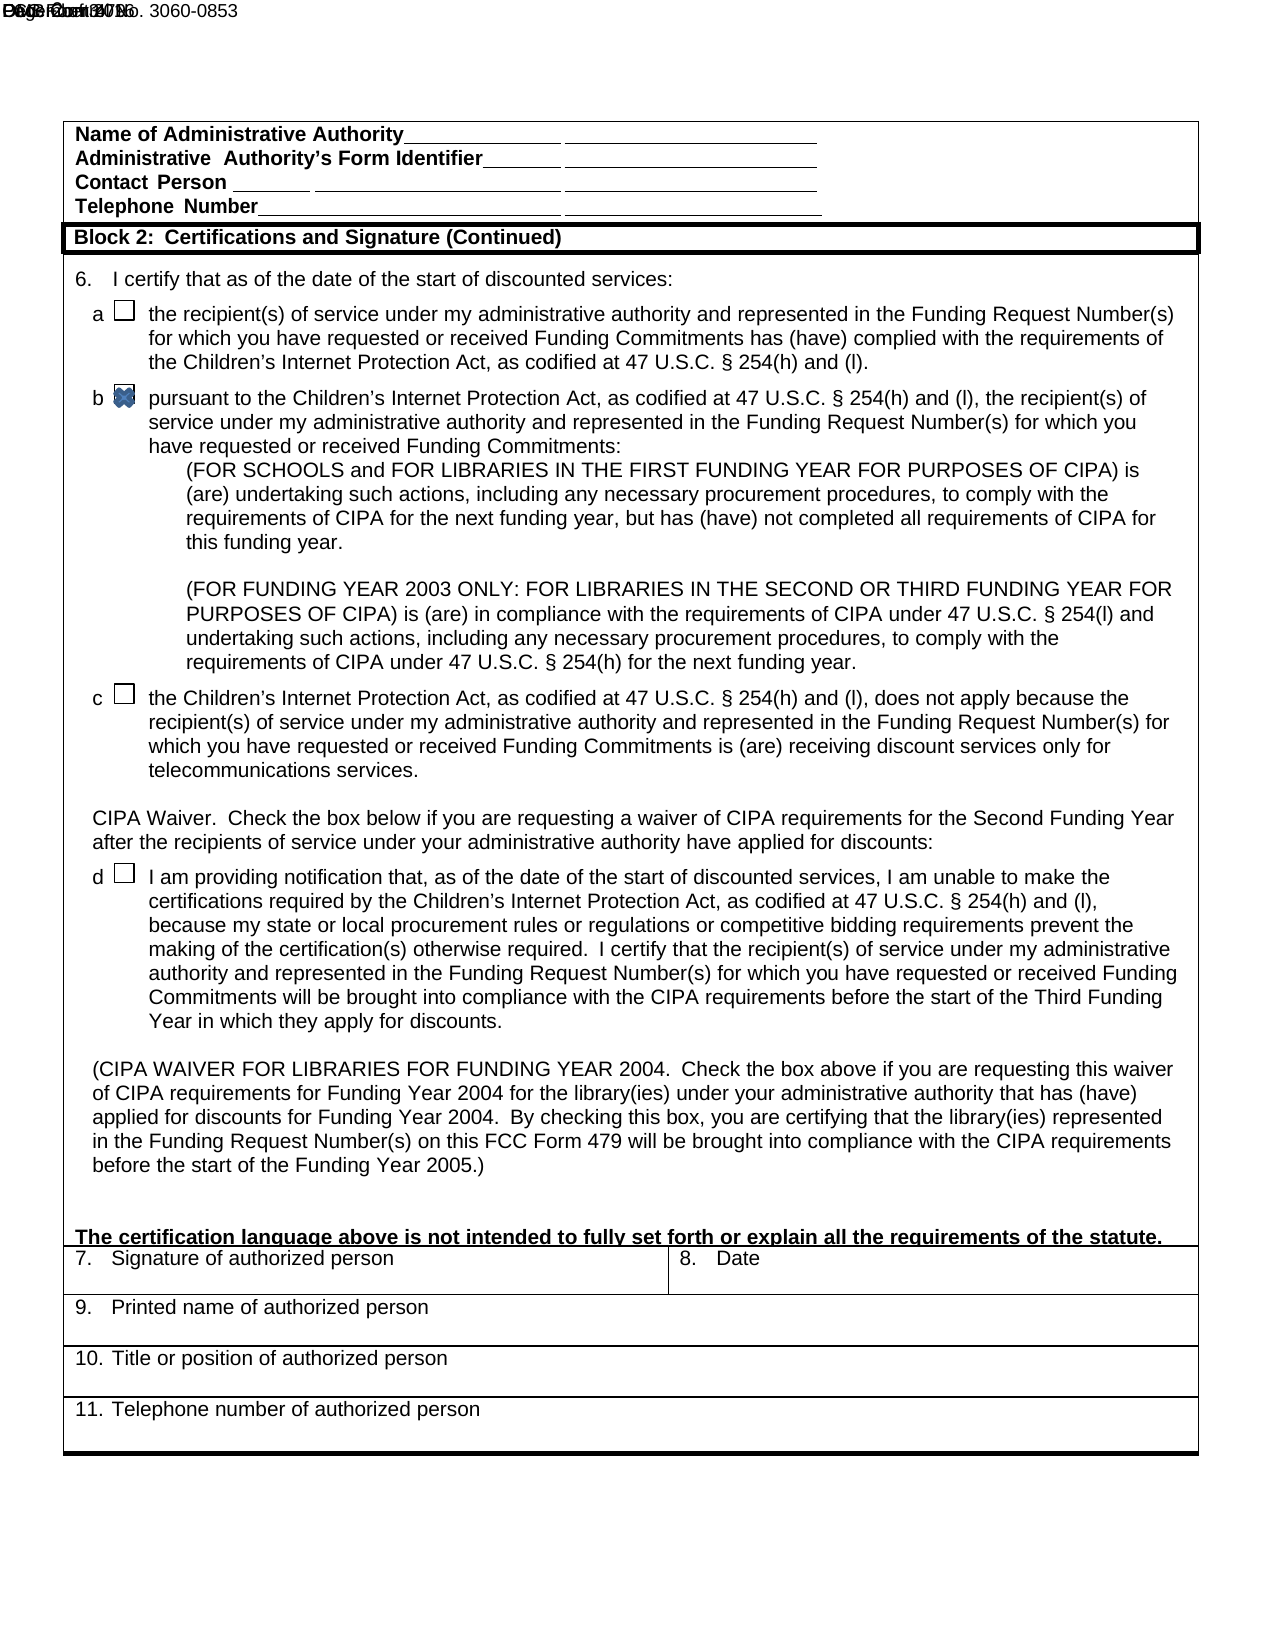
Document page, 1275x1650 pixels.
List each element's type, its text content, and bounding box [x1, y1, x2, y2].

table_cell 8. Date [669, 1247, 1198, 1294]
table_cell I certify that as of the date of the start of discounted services: the recipient(s) of service under my administrative authority and represented in the Funding Request Number(s) for which you have requested or received Funding Commitments has (have) complied with the requirements of the Children’s Internet Protection Act, as codified at 47 U.S.C. § 254(h) and (l). pursuant to the Children’s Internet Protection Act, as codified at 47 U.S.C. § 254(h) and (l), the recipient(s) of service under my administrative authority and represented in the Funding Request Number(s) for which you have requested or received Funding Commitments: (FOR SCHOOLS and FOR LIBRARIES IN THE FIRST FUNDING YEAR FOR PURPOSES OF CIPA) is (are) undertaking such actions, including any necessary procurement procedures, to comply with the requirements of CIPA for the next funding year, but has (have) not completed all requirements of CIPA for this funding year. (FOR FUNDING YEAR 2003 ONLY: FOR LIBRARIES IN THE SECOND OR THIRD FUNDING YEAR FOR PURPOSES OF CIPA) is (are) in compliance with the requirements of CIPA under 47 U.S.C. § 254(l) and undertaking such actions, including any necessary procurement procedures, to comply with the requirements of CIPA under 47 U.S.C. § 254(h) for the next funding year. the Children’s Internet Protection Act, as codified at 47 U.S.C. § 254(h) and (l), does not apply because the recipient(s) of service under my administrative authority and represented in the Funding Request Number(s) for which you have requested or received Funding Commitments is (are) receiving discount services only for telecommunications services. CIPA Waiver. Check the box below if you are requesting a waiver of CIPA requirements for the Second Funding Year after the recipients of service under your administrative authority have applied for discounts: I am providing notification that, as of the date of the start of discounted services, I am unable to make the certifications required by the Children’s Internet Protection Act, as codified at 47 U.S.C. § 254(h) and (l), because my state or local procurement rules or regulations or competitive bidding requirements prevent the making of the certification(s) otherwise required. I certify that the recipient(s) of service under my administrative authority and represented in the Funding Request Number(s) for which you have requested or received Funding Commitments will be brought into compliance with the CIPA requirements before the start of the Third Funding Year in which they apply for discounts. (CIPA WAIVER FOR LIBRARIES FOR FUNDING YEAR 2004. Check the box above if you are requesting this waiver of CIPA requirements for Funding Year 2004 for the library(ies) under your administrative authority that has (have) applied for discounts for Funding Year 2004. By checking this box, you are certifying that the library(ies) represented in the Funding Request Number(s) on this FCC Form 479 will be brought into compliance with the CIPA requirements before the start of the Funding Year 2005.) The certification language above is not intended to fully set forth or explain all the requirements of the statute. [64, 255, 1198, 1245]
table_cell 11. Telephone number of authorized person [64, 1398, 1198, 1451]
table_header Name of Administrative Authority Administrative Authority’s Form Identifier Contact Person Telephone Number [64, 122, 1198, 222]
table_cell 10. Title or position of authorized person [64, 1347, 1198, 1396]
table_cell 7. Signature of authorized person [64, 1247, 668, 1294]
table_cell 9. Printed name of authorized person [64, 1295, 1198, 1345]
table_cell Block 2: Certifications and Signature (Continued) [66, 227, 1196, 250]
